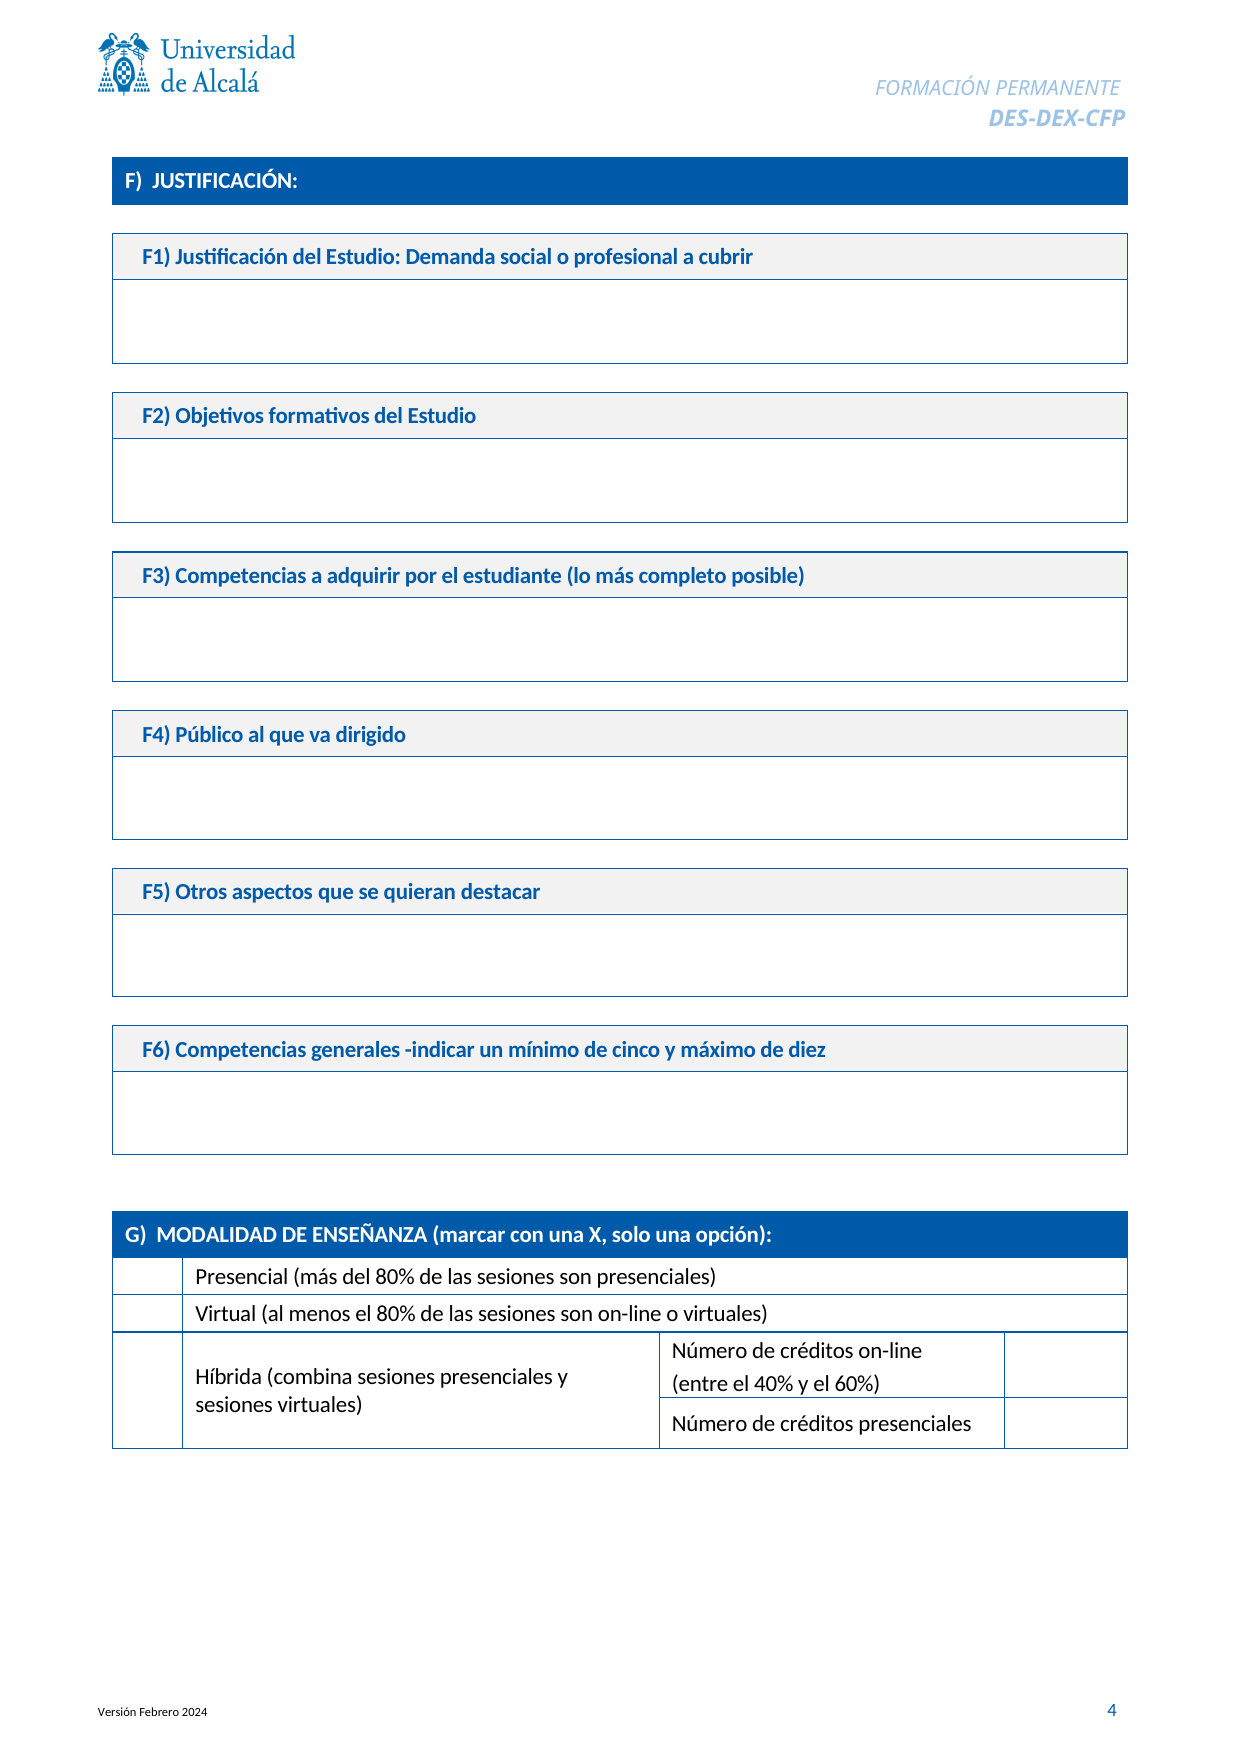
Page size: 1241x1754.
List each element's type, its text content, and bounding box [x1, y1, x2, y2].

table_cell [113, 439, 1127, 522]
table_cell [113, 1072, 1127, 1154]
picture [97, 29, 295, 96]
table_cell [113, 757, 1127, 839]
table_cell Virtual (al menos el 80% de las sesiones son on-line o virtuales) [183, 1295, 1127, 1331]
table_cell [113, 1258, 182, 1294]
table_header F4) Público al que va dirigido [113, 711, 1127, 756]
table_cell [113, 598, 1127, 681]
table_header F2) Objetivos formativos del Estudio [113, 393, 1127, 438]
table_cell [1005, 1398, 1127, 1448]
table_header F5) Otros aspectos que se quieran destacar [113, 869, 1127, 913]
table_cell [1005, 1333, 1127, 1397]
table_header F3) Competencias a adquirir por el estudiante (lo más completo posible) [113, 553, 1127, 597]
table_cell Presencial (más del 80% de las sesiones son presenciales) [183, 1258, 1127, 1294]
table_header G) MODALIDAD DE ENSEÑANZA (marcar con una X, solo una opción): [113, 1212, 1127, 1257]
table_cell Número de créditos presenciales [660, 1398, 1004, 1448]
table_header F6) Competencias generales -indicar un mínimo de cinco y máximo de diez [113, 1026, 1127, 1071]
table_cell [113, 915, 1127, 996]
table_header F1) Justificación del Estudio: Demanda social o profesional a cubrir [113, 234, 1127, 279]
table_cell [113, 280, 1127, 363]
table_cell [113, 1333, 182, 1448]
table_header F) JUSTIFICACIÓN: [113, 158, 1127, 204]
table_cell Número de créditos on-line (entre el 40% y el 60%) [660, 1333, 1004, 1397]
table_cell Híbrida (combina sesiones presenciales y sesiones virtuales) [183, 1333, 659, 1448]
table_cell [113, 1295, 182, 1331]
